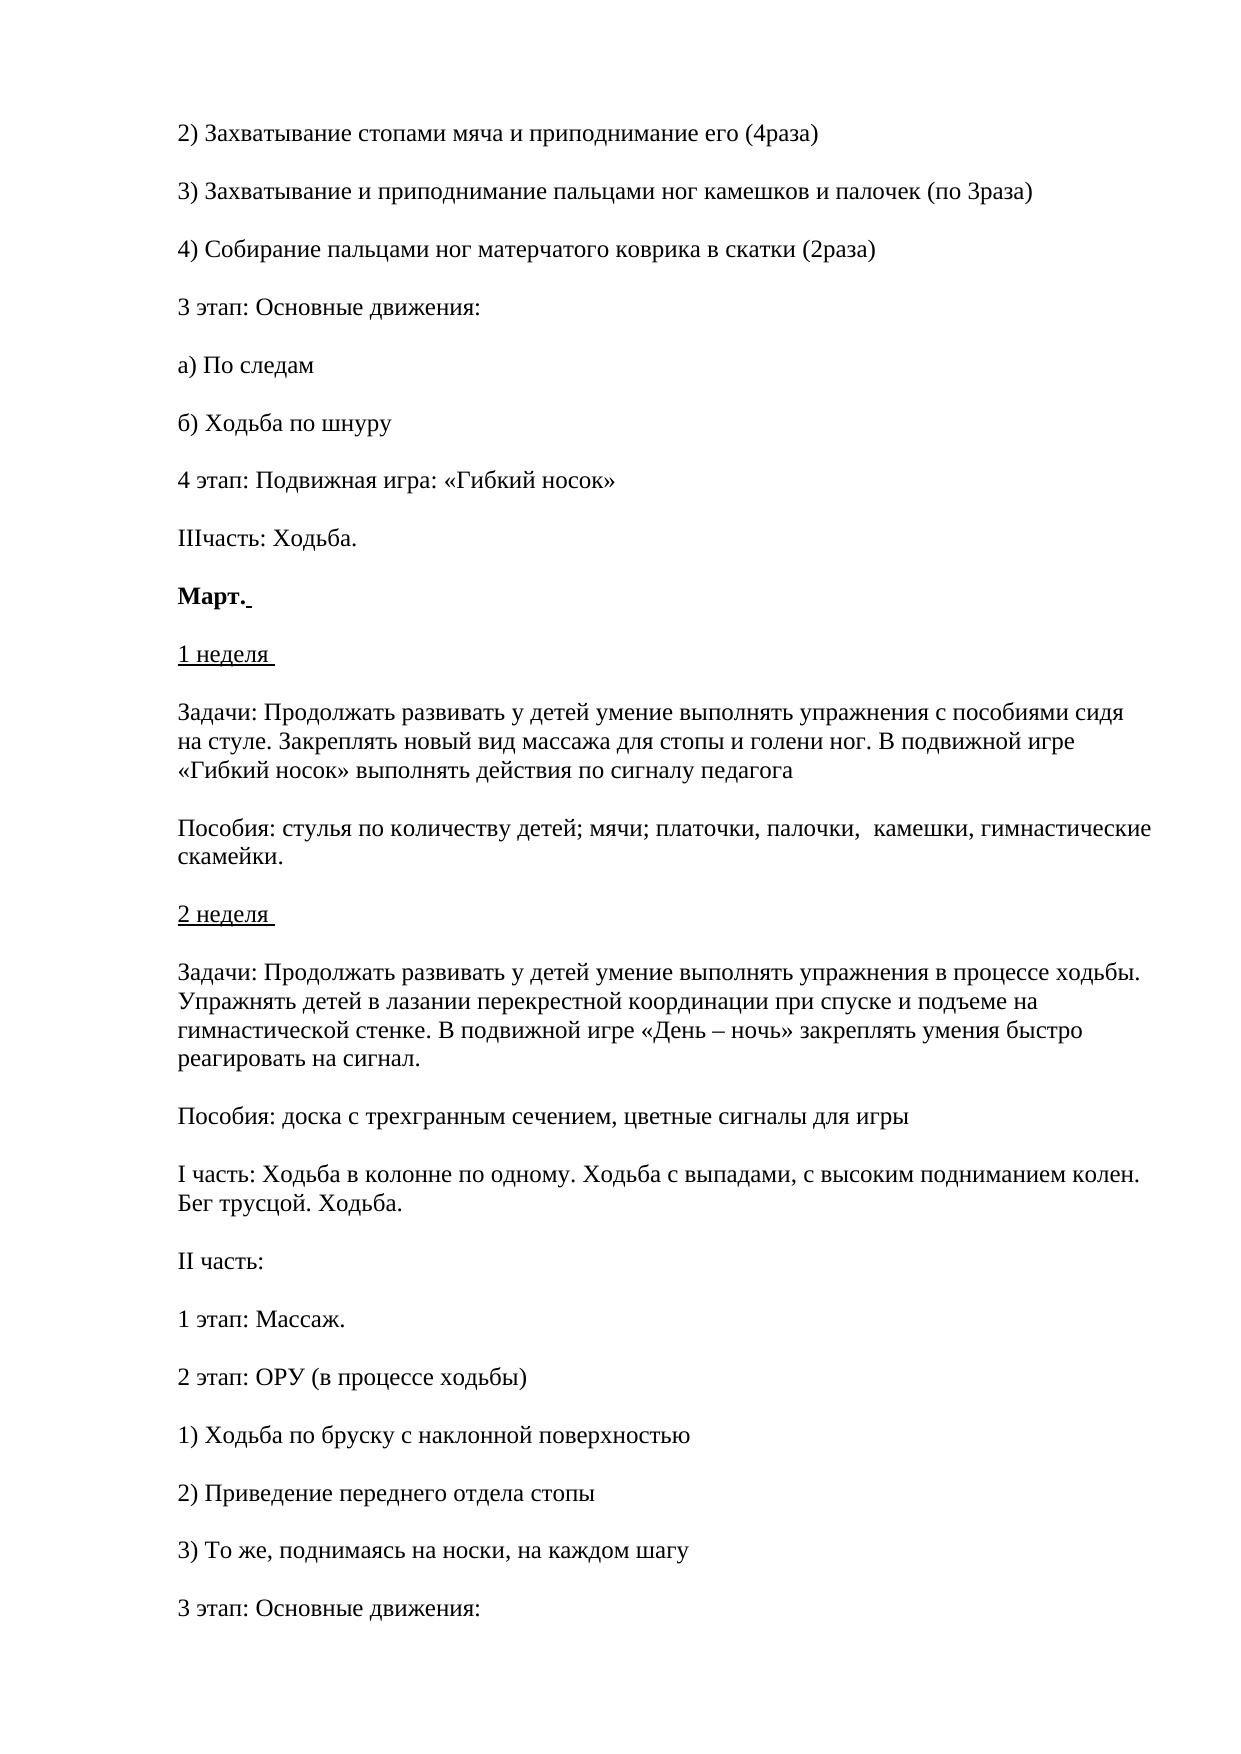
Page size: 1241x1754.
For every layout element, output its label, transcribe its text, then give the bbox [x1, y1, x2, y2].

text I часть: Ходьба в колонне по одному. Ходьба с выпадами, с высоким подниманием колен. Бег трусцой. Ходьба. [177, 1159, 1152, 1217]
text Пособия: доска с трехгранным сечением, цветные сигналы для игры [177, 1101, 1152, 1130]
text 1) Ходьба по бруску с наклонной поверхностью [177, 1420, 1152, 1448]
text Пособия: стулья по количеству детей; мячи; платочки, палочки, камешки, гимнастические скамейки. [177, 813, 1152, 870]
text 1 неделя [177, 639, 1152, 668]
text 4) Собирание пальцами ног матерчатого коврика в скатки (2раза) [177, 234, 1152, 263]
text Задачи: Продолжать развивать у детей умение выполнять упражнения с пособиями сидя на стуле. Закреплять новый вид массажа для стопы и голени ног. В подвижной игре «Гибкий носок» выполнять действия по сигналу педагога [177, 697, 1152, 783]
text 2) Приведение переднего отдела стопы [177, 1478, 1152, 1506]
text 1 этап: Массаж. [177, 1304, 1152, 1333]
text 4 этап: Подвижная игра: «Гибкий носок» [177, 466, 1152, 494]
text 2 этап: ОРУ (в процессе ходьбы) [177, 1362, 1152, 1391]
text б) Ходьба по шнуру [177, 408, 1152, 436]
text 3) Захватывание и приподнимание пальцами ног камешков и палочек (по 3раза) [177, 176, 1152, 205]
text 3) То же, поднимаясь на носки, на каждом шагу [177, 1536, 1152, 1564]
text а) По следам [177, 350, 1152, 378]
text IIIчасть: Ходьба. [177, 523, 1152, 552]
text 3 этап: Основные движения: [177, 1593, 1152, 1622]
text 2 неделя [177, 899, 1152, 928]
text 2) Захватывание стопами мяча и приподнимание его (4раза) [177, 118, 1152, 147]
text Задачи: Продолжать развивать у детей умение выполнять упражнения в процессе ходьбы. Упражнять детей в лазании перекрестной координации при спуске и подъеме на гимнастической стенке. В подвижной игре «День – ночь» закреплять умения быстро реагировать на сигнал. [177, 957, 1152, 1072]
text 3 этап: Основные движения: [177, 292, 1152, 321]
text II часть: [177, 1246, 1152, 1275]
text Март. [177, 581, 1152, 610]
